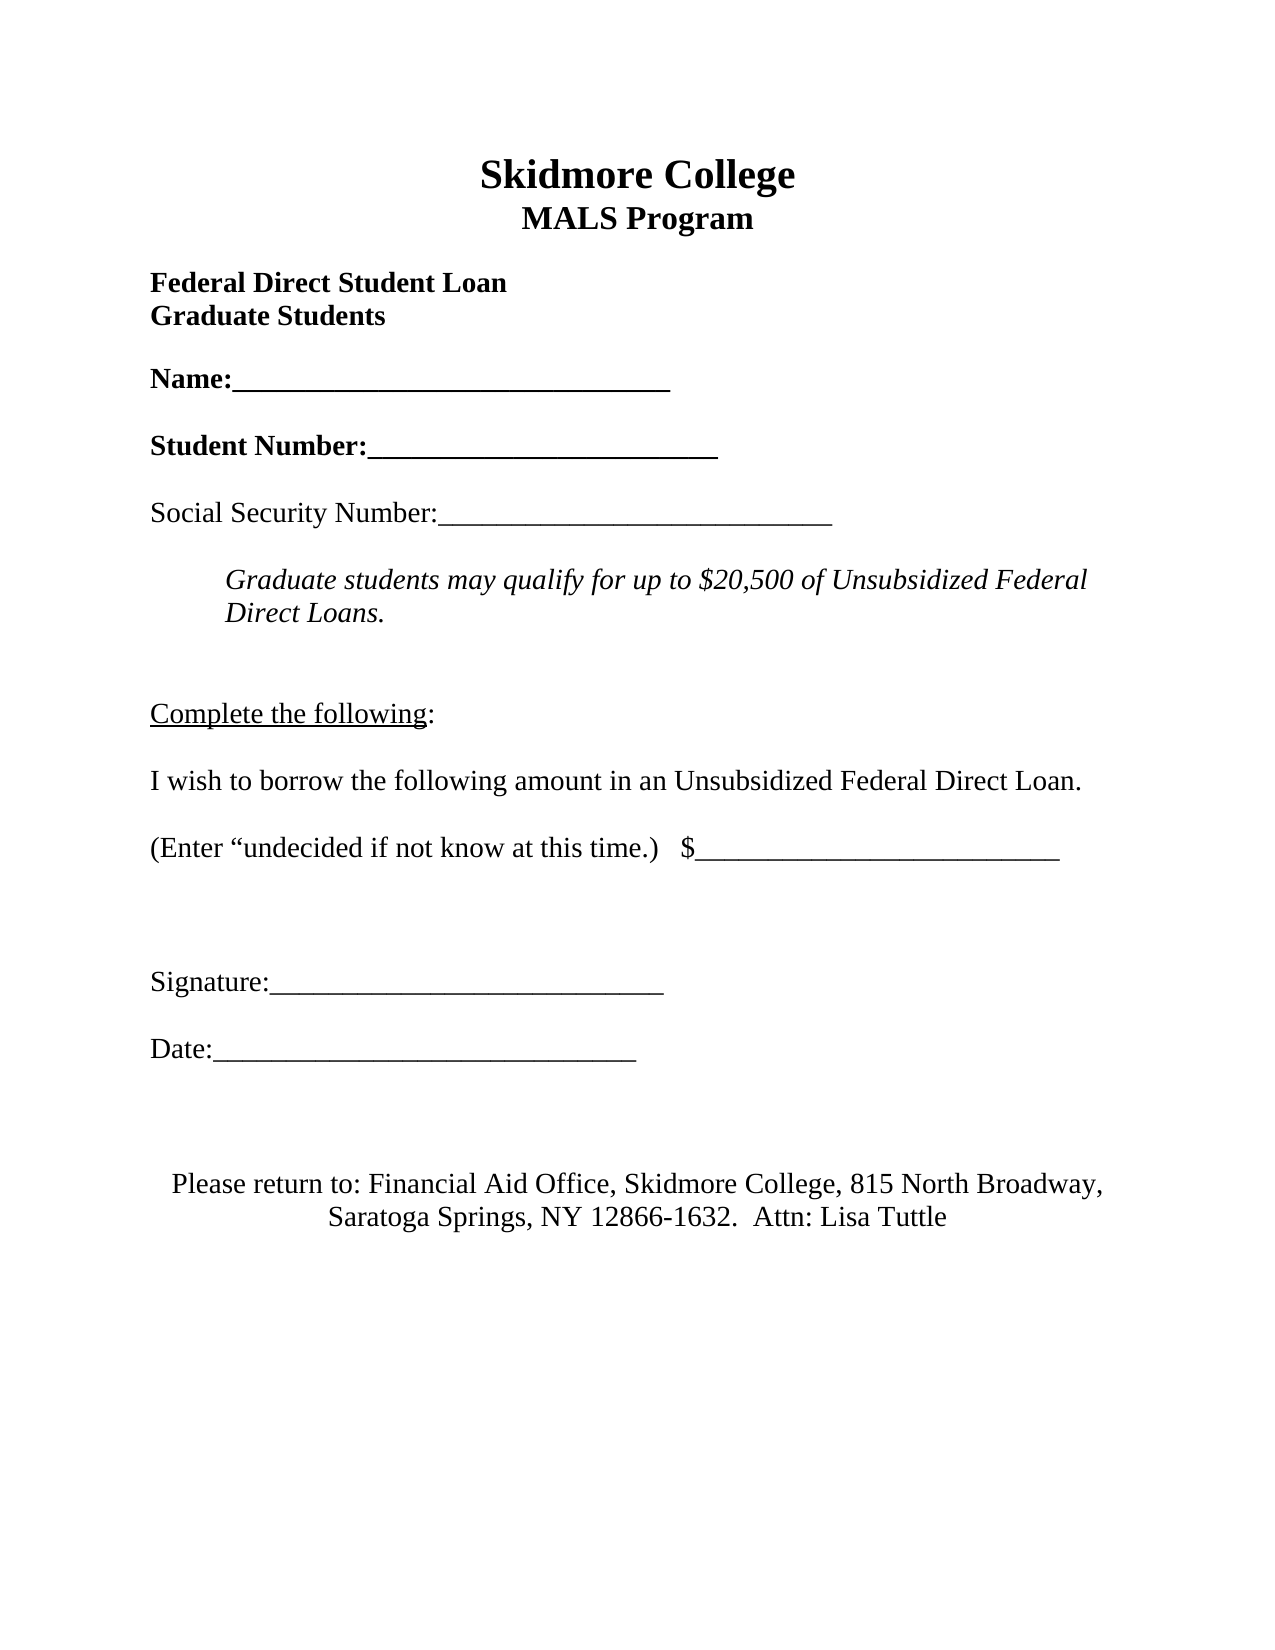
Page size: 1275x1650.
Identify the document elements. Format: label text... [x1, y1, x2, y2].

text Complete the following: [150, 696, 1125, 730]
text (Enter “undecided if not know at this time.) $_________________________ [150, 830, 1125, 864]
text Skidmore College [150, 150, 1125, 198]
text Name:______________________________ [150, 361, 1125, 394]
text Date:_____________________________ [150, 1032, 1125, 1065]
text MALS Program [150, 198, 1125, 236]
text Graduate students may qualify for up to $20,500 of Unsubsidized Federal Direct Loans. [225, 562, 1125, 629]
text I wish to borrow the following amount in an Unsubsidized Federal Direct Loan. [150, 763, 1125, 797]
text Graduate Students [150, 298, 1125, 332]
text Please return to: Financial Aid Office, Skidmore College, 815 North Broadway, Saratoga Springs, NY 12866-1632. Attn: Lisa Tuttle [150, 1166, 1125, 1233]
text Student Number:________________________ [150, 428, 1125, 461]
text Social Security Number:___________________________ [150, 495, 1125, 528]
text Signature:___________________________ [150, 964, 1125, 998]
text Federal Direct Student Loan [150, 265, 1125, 298]
